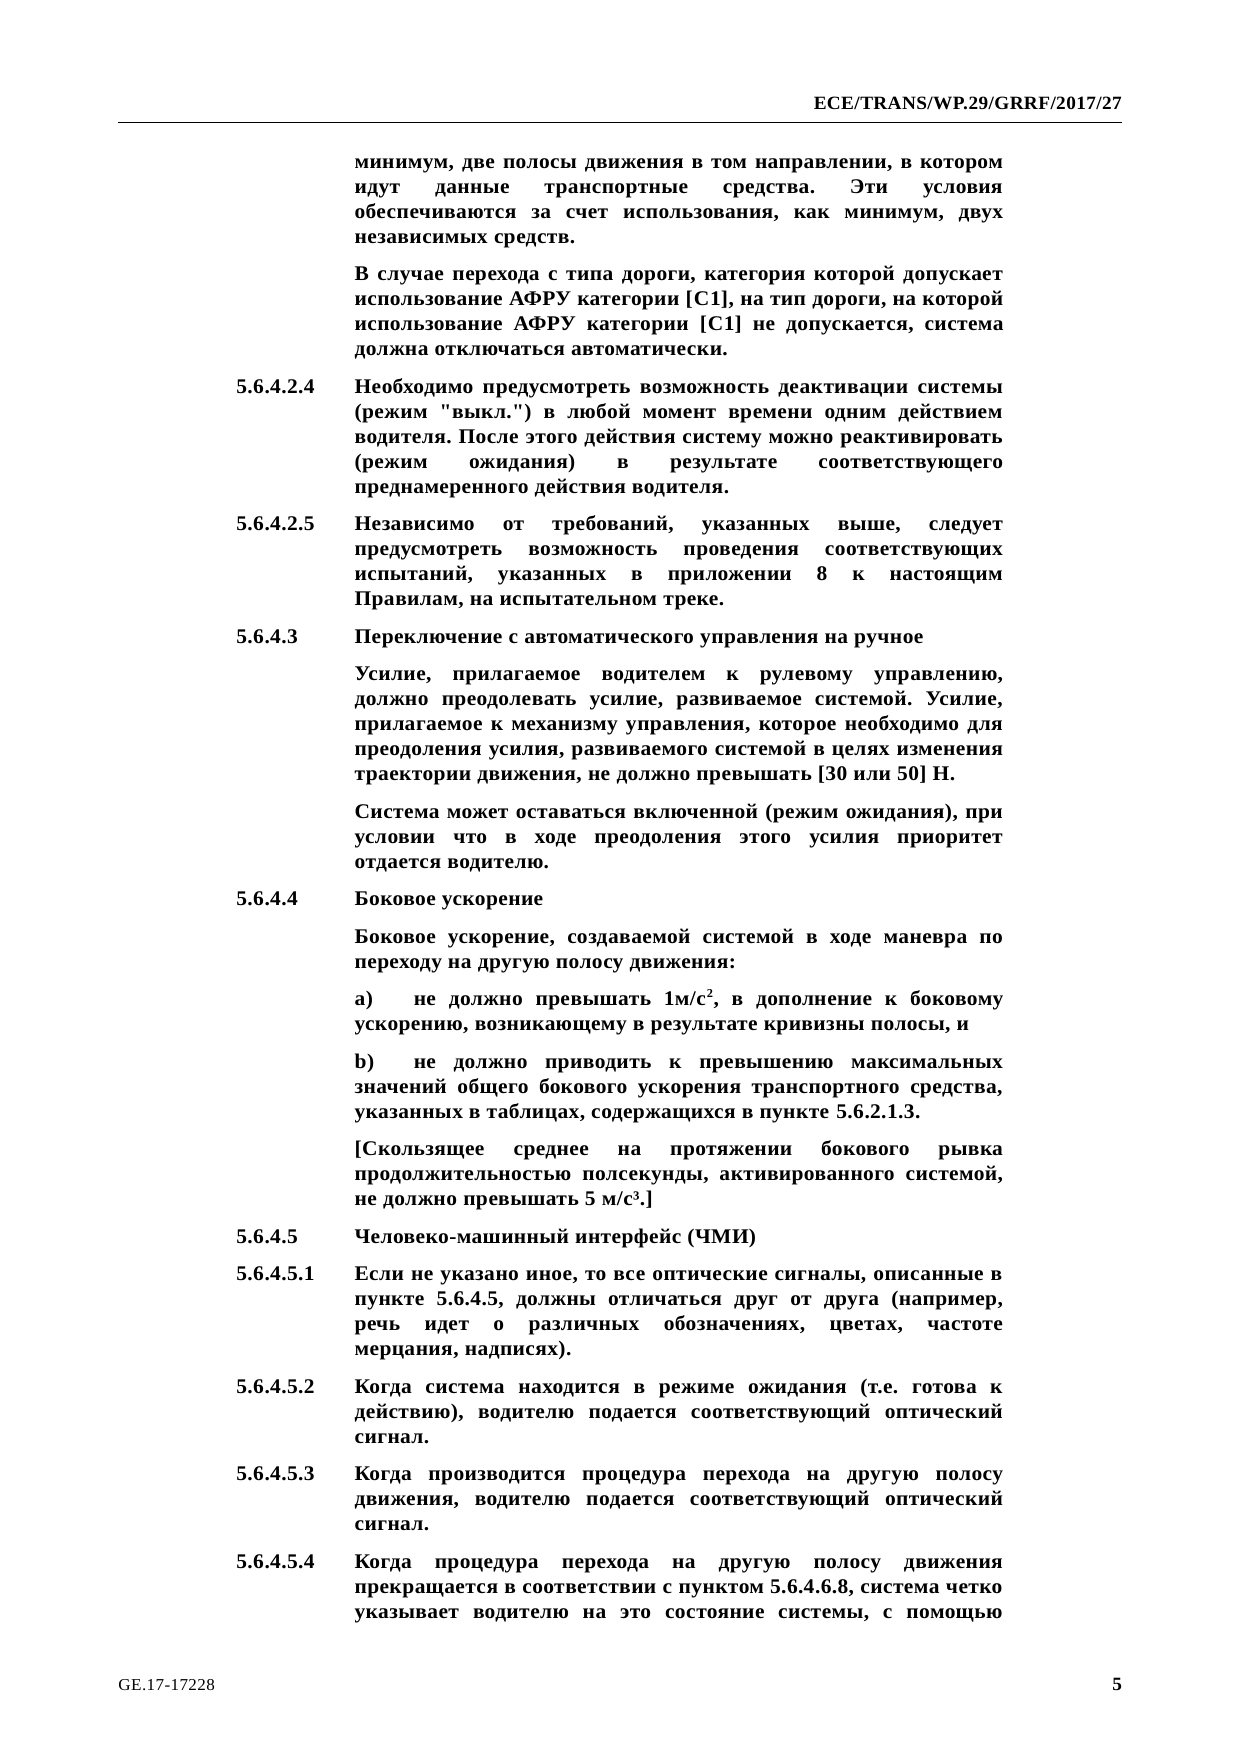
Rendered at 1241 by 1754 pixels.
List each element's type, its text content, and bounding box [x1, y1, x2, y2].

text 5.6.4.4 Боковое ускорение [236, 885, 1004, 910]
text 5.6.4.5.1 Если не указано иное, то все оптические сигналы, описанные в пункте 5.6.4.5, должны отличаться друг от друга (например, речь идет о различных обозначениях, цветах, частоте мерцания, надписях). [236, 1260, 1004, 1360]
text Боковое ускорение, создаваемой системой в ходе маневра по переходу на другую полосу движения: [236, 923, 1004, 973]
text В случае перехода с типа дороги, категория которой допускает использование АФРУ категории [C1], на тип дороги, на которой использование АФРУ категории [C1] не допускается, система должна отключаться автоматически. [236, 260, 1004, 360]
text 5.6.4.5 Человеко-машинный интерфейс (ЧМИ) [236, 1223, 1004, 1248]
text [236, 1548, 1004, 1623]
text Усилие, прилагаемое водителем к рулевому управлению, должно преодолевать усилие, развиваемое системой. Усилие, прилагаемое к механизму управления, которое необходимо для преодоления усилия, развиваемого системой в целях изменения траектории движения, не должно превышать [30 или 50] Н. [236, 660, 1004, 785]
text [236, 148, 1004, 248]
text 5.6.4.2.5 Независимо от требований, указанных выше, следует предусмотреть возможность проведения соответствующих испытаний, указанных в приложении 8 к настоящим Правилам, на испытательном треке. [236, 510, 1004, 610]
text b) не должно приводить к превышению максимальных значений общего бокового ускорения транспортного средства, указанных в таблицах, содержащихся в пункте 5.6.2.1.3. [236, 1048, 1004, 1123]
text a) не должно превышать 1м/с2, в дополнение к боковому ускорению, возникающему в результате кривизны полосы, и [236, 985, 1004, 1035]
text Система может оставаться включенной (режим ожидания), при условии что в ходе преодоления этого усилия приоритет отдается водителю. [236, 798, 1004, 873]
text 5.6.4.5.3 Когда производится процедура перехода на другую полосу движения, водителю подается соответствующий оптический сигнал. [236, 1460, 1004, 1535]
text 5.6.4.5.2 Когда система находится в режиме ожидания (т.е. готова к действию), водителю подается соответствующий оптический сигнал. [236, 1373, 1004, 1448]
text [Скользящее среднее на протяжении бокового рывка продолжительностью полсекунды, активированного системой, не должно превышать 5 м/с³.] [236, 1135, 1004, 1210]
text 5.6.4.2.4 Необходимо предусмотреть возможность деактивации системы (режим "выкл.") в любой момент времени одним действием водителя. После этого действия систему можно реактивировать (режим ожидания) в результате соответствующего преднамеренного действия водителя. [236, 373, 1004, 498]
text 5.6.4.3 Переключение с автоматического управления на ручное [236, 623, 1004, 648]
